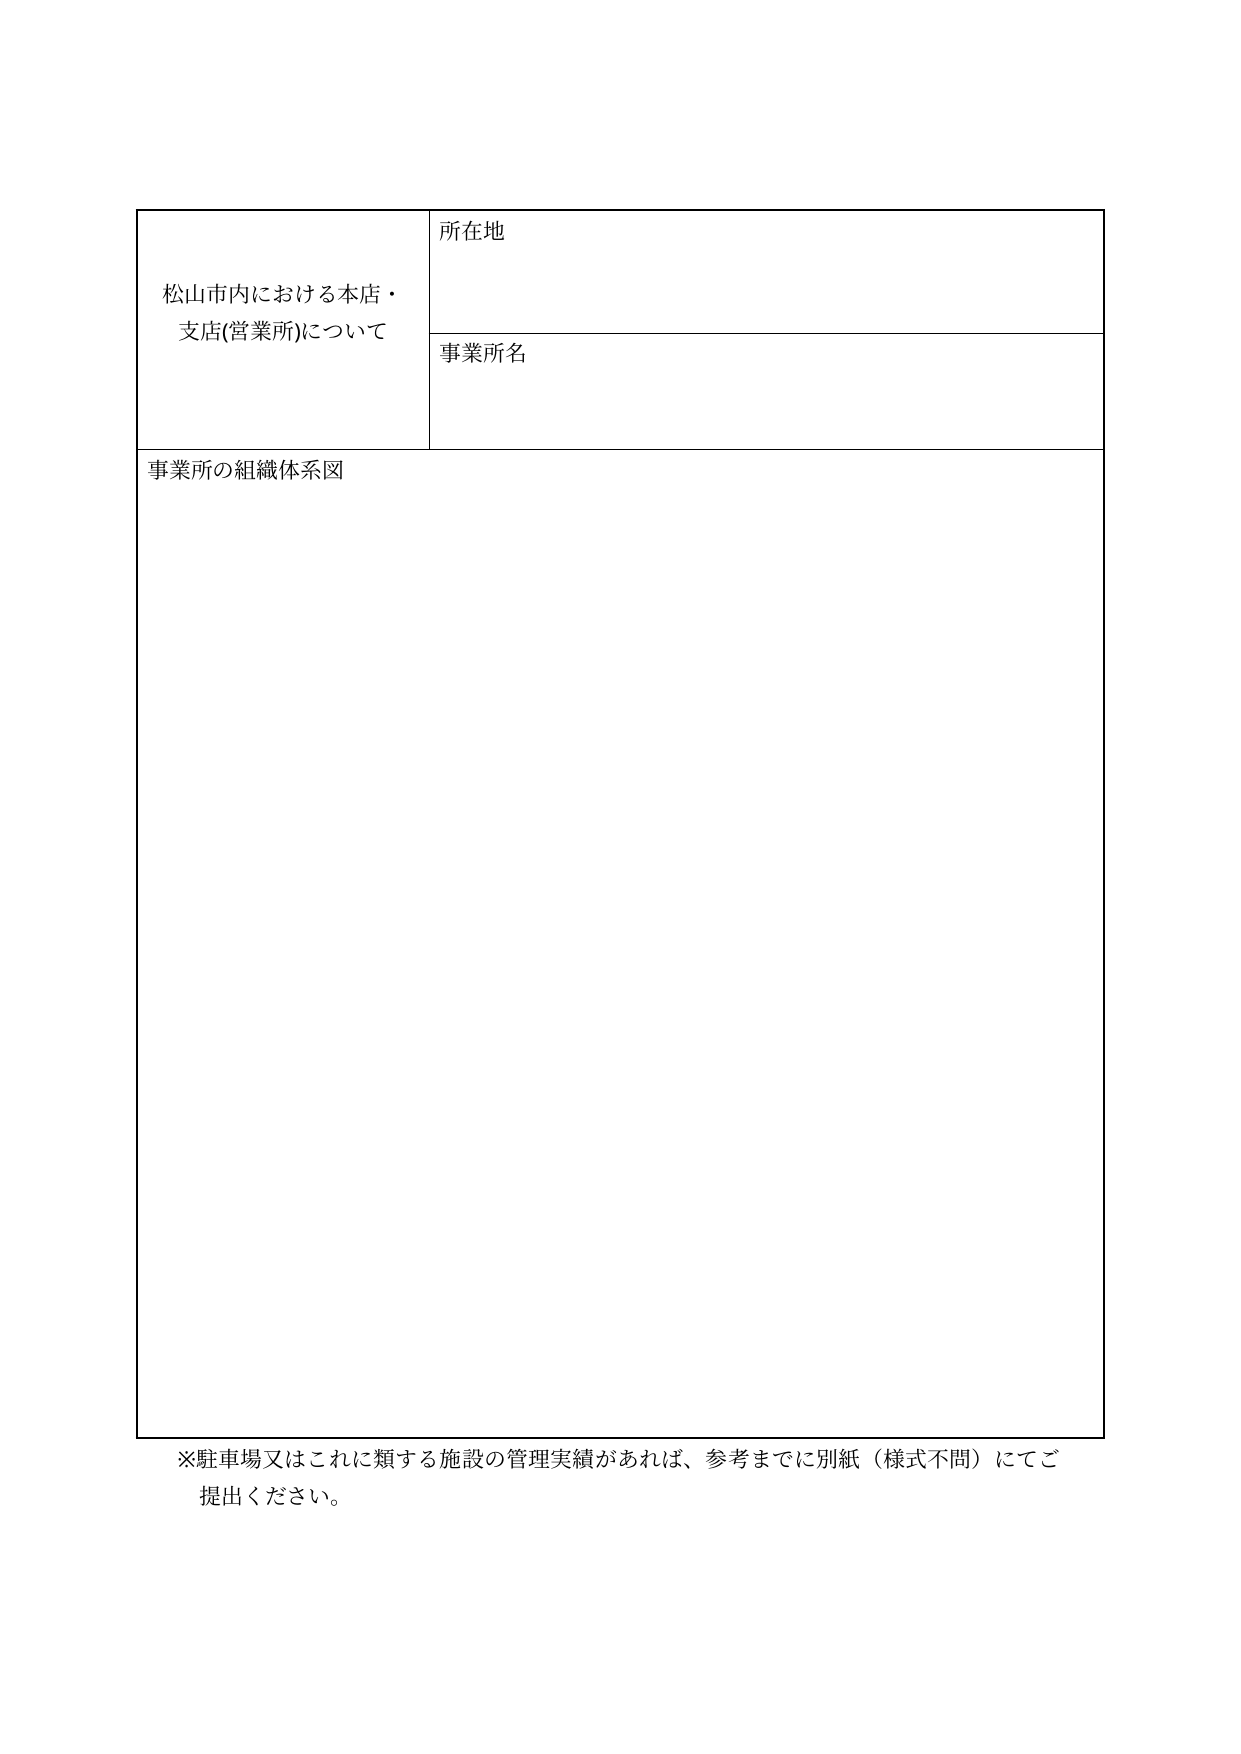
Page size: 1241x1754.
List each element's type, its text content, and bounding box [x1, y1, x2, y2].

table_header 松山市内における本店・ 支店(営業所)について [138, 211, 429, 449]
table_cell 事業所名 [430, 334, 1103, 449]
table_cell 事業所の組織体系図 [138, 450, 1103, 1437]
text ※駐車場又はこれに類する施設の管理実績があれば、参考までに別紙（様式不問）にてご提出ください。 [177, 1439, 1063, 1514]
table_header 所在地 [430, 211, 1103, 333]
